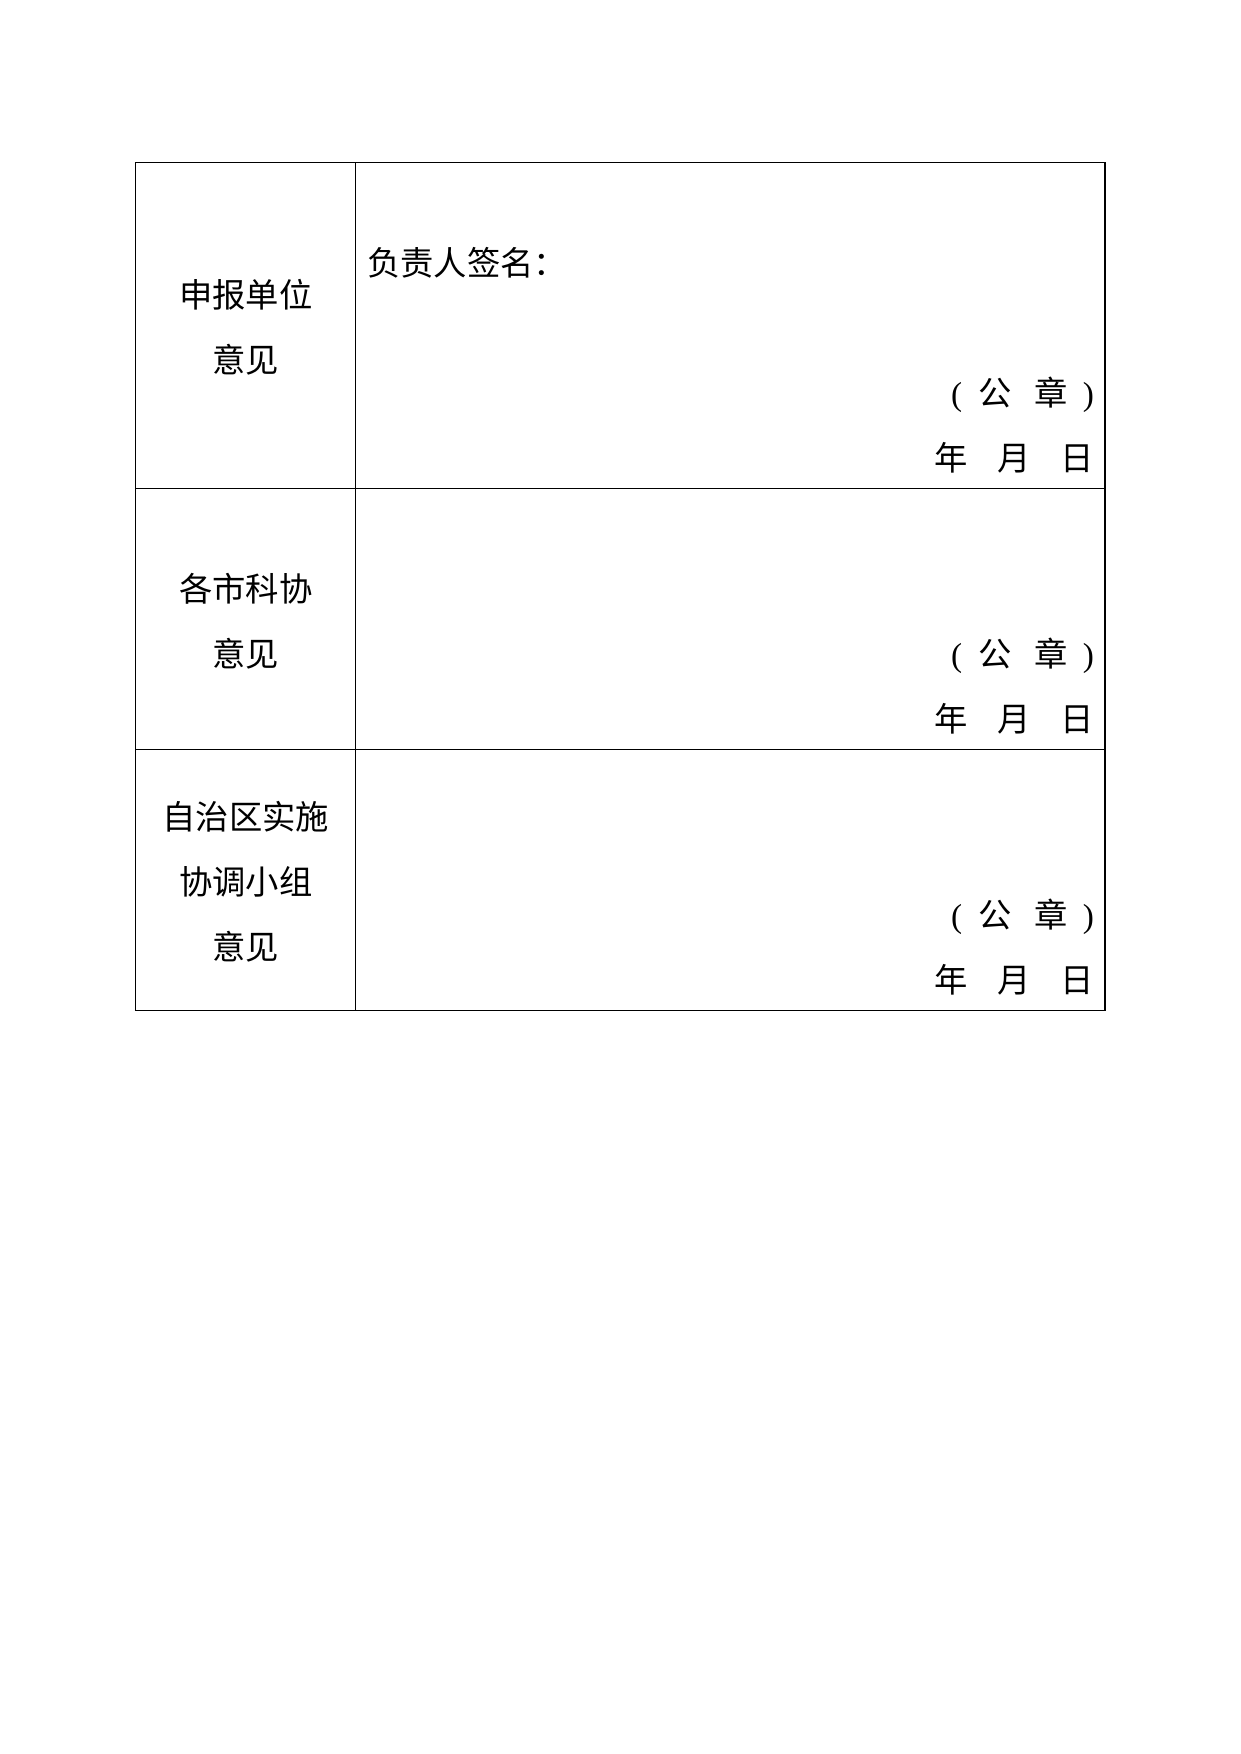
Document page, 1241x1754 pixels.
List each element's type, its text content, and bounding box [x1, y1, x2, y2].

table_cell 申报单位 意见 [136, 163, 355, 488]
table_cell ( 公 章 ) 年 月 日 [356, 489, 1104, 749]
table_cell 各市科协 意见 [136, 489, 355, 749]
table_cell ( 公 章 ) 年 月 日 [356, 750, 1104, 1010]
table_cell 自治区实施 协调小组 意见 [136, 750, 355, 1010]
table_cell 负责人签名： ( 公 章 ) 年 月 日 [356, 163, 1104, 488]
